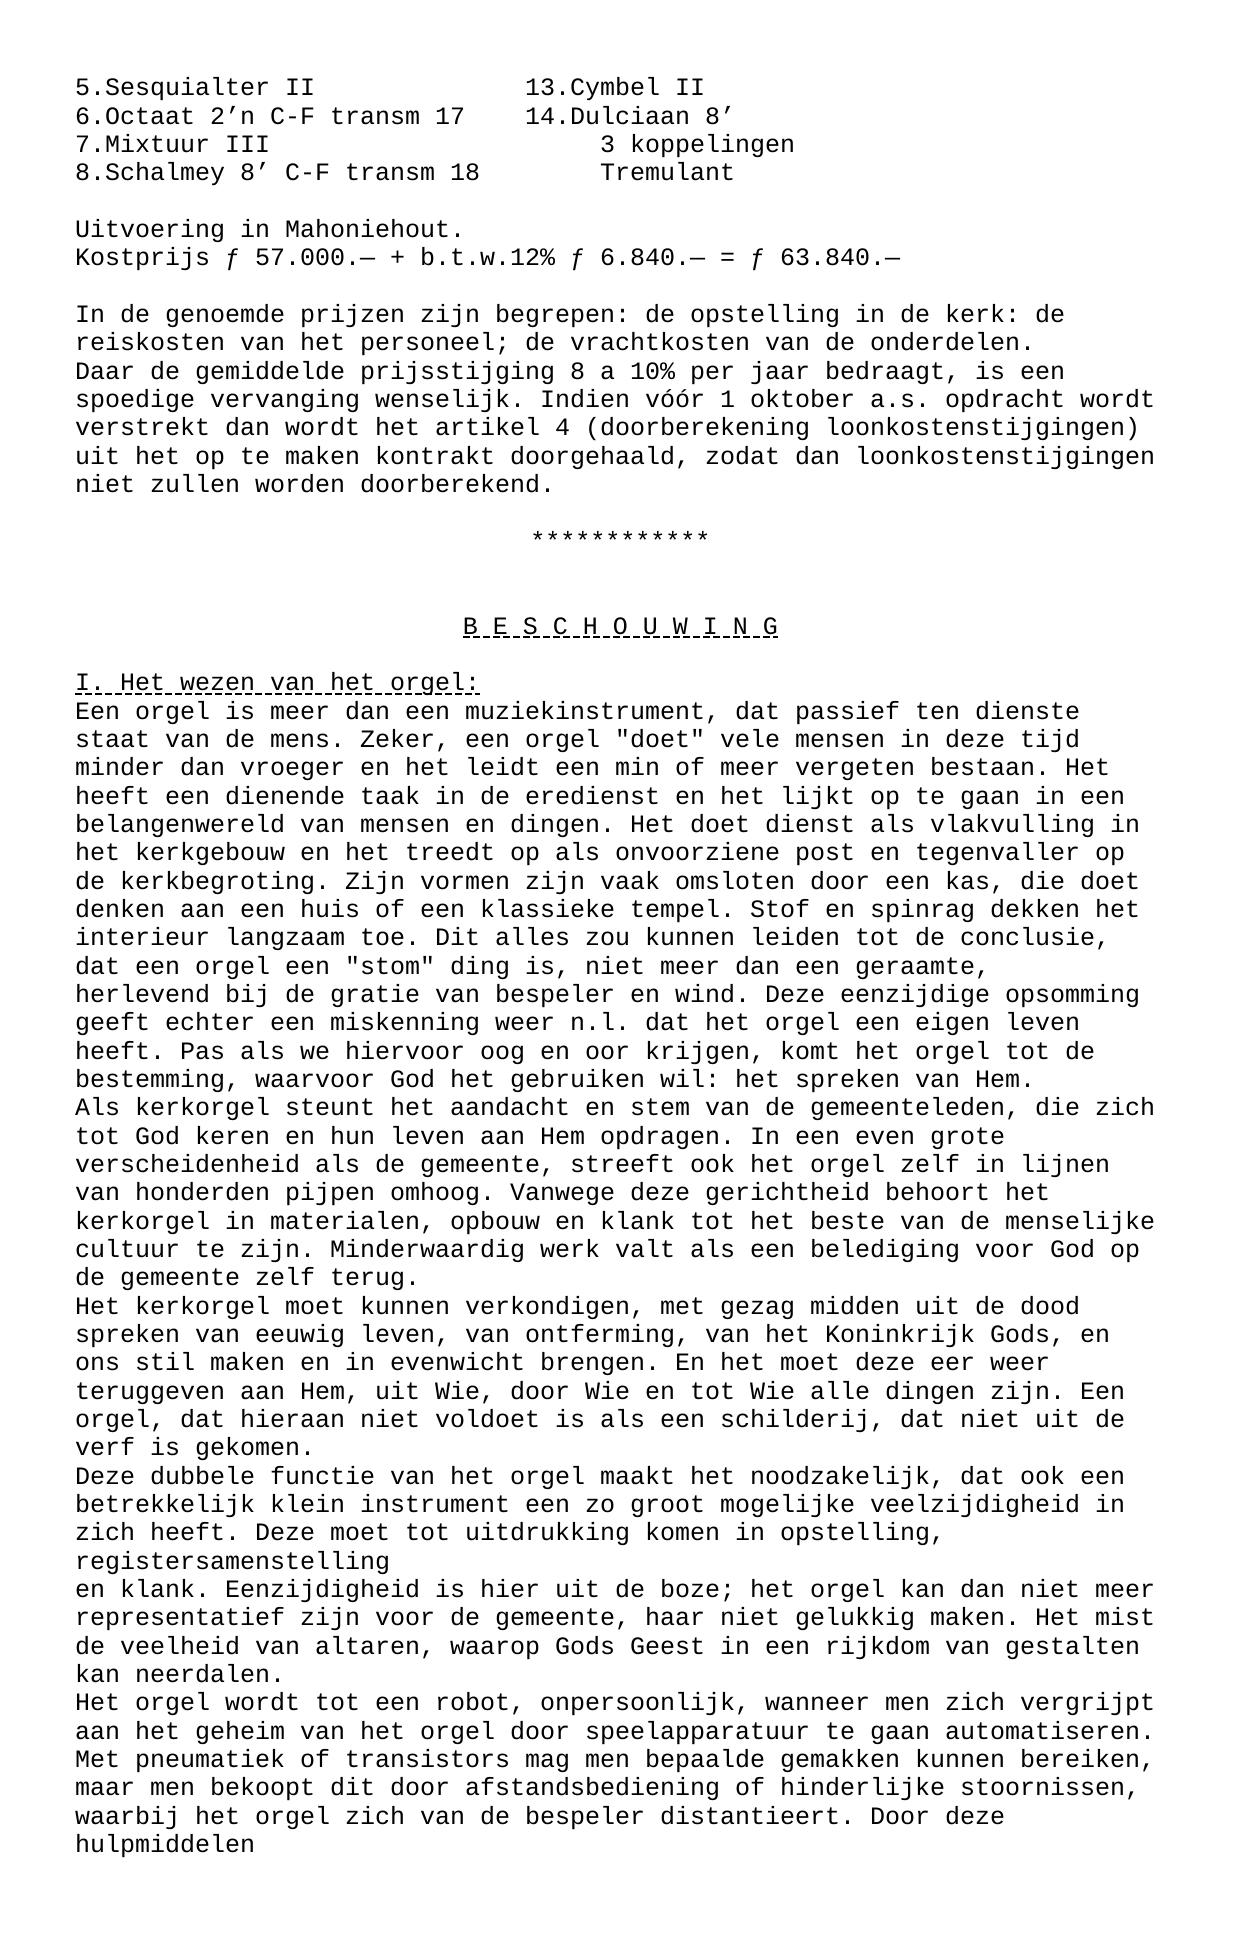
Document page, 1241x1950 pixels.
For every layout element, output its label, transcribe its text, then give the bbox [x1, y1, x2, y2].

text Als kerkorgel steunt het aandacht en stem van de gemeenteleden, die zich tot God keren en hun leven aan Hem opdragen. In een even grote verscheidenheid als de gemeente, streeft ook het orgel zelf in lijnen van honderden pijpen omhoog. Vanwege deze gerichtheid behoort het kerkorgel in materialen, opbouw en klank tot het beste van de menselijke cultuur te zijn. Minderwaardig werk valt als een belediging voor God op de gemeente zelf terug. [75, 1095, 1165, 1293]
text Daar de gemiddelde prijsstijging 8 a 10% per jaar bedraagt, is een spoedige vervanging wenselijk. Indien vóór 1 oktober a.s. opdracht wordt verstrekt dan wordt het artikel 4 (doorberekening loonkostenstijgingen) uit het op te maken kontrakt doorgehaald, zodat dan loonkostenstijgingen niet zullen worden doorberekend. [75, 358, 1165, 500]
text I. Het wezen van het orgel: [75, 670, 1165, 698]
text herlevend bij de gratie van bespeler en wind. Deze eenzijdige opsomming geeft echter een miskenning weer n.l. dat het orgel een eigen leven heeft. Pas als we hiervoor oog en oor krijgen, komt het orgel tot de bestemming, waarvoor God het gebruiken wil: het spreken van Hem. [75, 982, 1165, 1095]
text en klank. Eenzijdigheid is hier uit de boze; het orgel kan dan niet meer representatief zijn voor de gemeente, haar niet gelukkig maken. Het mist de veelheid van altaren, waarop Gods Geest in een rijkdom van gestalten kan neerdalen. [75, 1577, 1165, 1690]
text 8.Schalmey 8’ C-F transm 18 Tremulant [75, 160, 1165, 188]
text In de genoemde prijzen zijn begrepen: de opstelling in de kerk: de reiskosten van het personeel; de vrachtkosten van de onderdelen. [75, 273, 1165, 358]
text 6.Octaat 2’n C-F transm 17 14.Dulciaan 8’ [75, 103, 1165, 132]
text 5.Sesquialter II 13.Cymbel II [75, 75, 1165, 103]
text Met pneumatiek of transistors mag men bepaalde gemakken kunnen bereiken, [75, 1747, 1165, 1775]
text B E S C H O U W I N G [75, 613, 1165, 642]
text ************ [75, 528, 1165, 557]
text maar men bekoopt dit door afstandsbediening of hinderlijke stoornissen, [75, 1775, 1165, 1803]
text aan het geheim van het orgel door speelapparatuur te gaan automatiseren. [75, 1718, 1165, 1747]
text Het orgel wordt tot een robot, onpersoonlijk, wanneer men zich vergrijpt [75, 1690, 1165, 1718]
text waarbij het orgel zich van de bespeler distantieert. Door deze hulpmiddelen [75, 1803, 1165, 1860]
text Een orgel is meer dan een muziekinstrument, dat passief ten dienste staat van de mens. Zeker, een orgel "doet" vele mensen in deze tijd minder dan vroeger en het leidt een min of meer vergeten bestaan. Het heeft een dienende taak in de eredienst en het lijkt op te gaan in een belangenwereld van mensen en dingen. Het doet dienst als vlakvulling in het kerkgebouw en het treedt op als onvoorziene post en tegenvaller op de kerkbegroting. Zijn vormen zijn vaak omsloten door een kas, die doet denken aan een huis of een klassieke tempel. Stof en spinrag dekken het interieur langzaam toe. Dit alles zou kunnen leiden tot de conclusie, dat een orgel een "stom" ding is, niet meer dan een geraamte, [75, 698, 1165, 982]
text Het kerkorgel moet kunnen verkondigen, met gezag midden uit de dood spreken van eeuwig leven, van ontferming, van het Koninkrijk Gods, en ons stil maken en in evenwicht brengen. En het moet deze eer weer teruggeven aan Hem, uit Wie, door Wie en tot Wie alle dingen zijn. Een orgel, dat hieraan niet voldoet is als een schilderij, dat niet uit de verf is gekomen. [75, 1293, 1165, 1463]
text Deze dubbele functie van het orgel maakt het noodzakelijk, dat ook een betrekkelijk klein instrument een zo groot mogelijke veelzijdigheid in zich heeft. Deze moet tot uitdrukking komen in opstelling, registersamenstelling [75, 1463, 1165, 1577]
text Uitvoering in Mahoniehout. [75, 217, 1165, 245]
text Kostprijs ƒ 57.000.— + b.t.w.12% ƒ 6.840.— = ƒ 63.840.— [75, 245, 1165, 273]
text 7.Mixtuur III 3 koppelingen [75, 132, 1165, 160]
